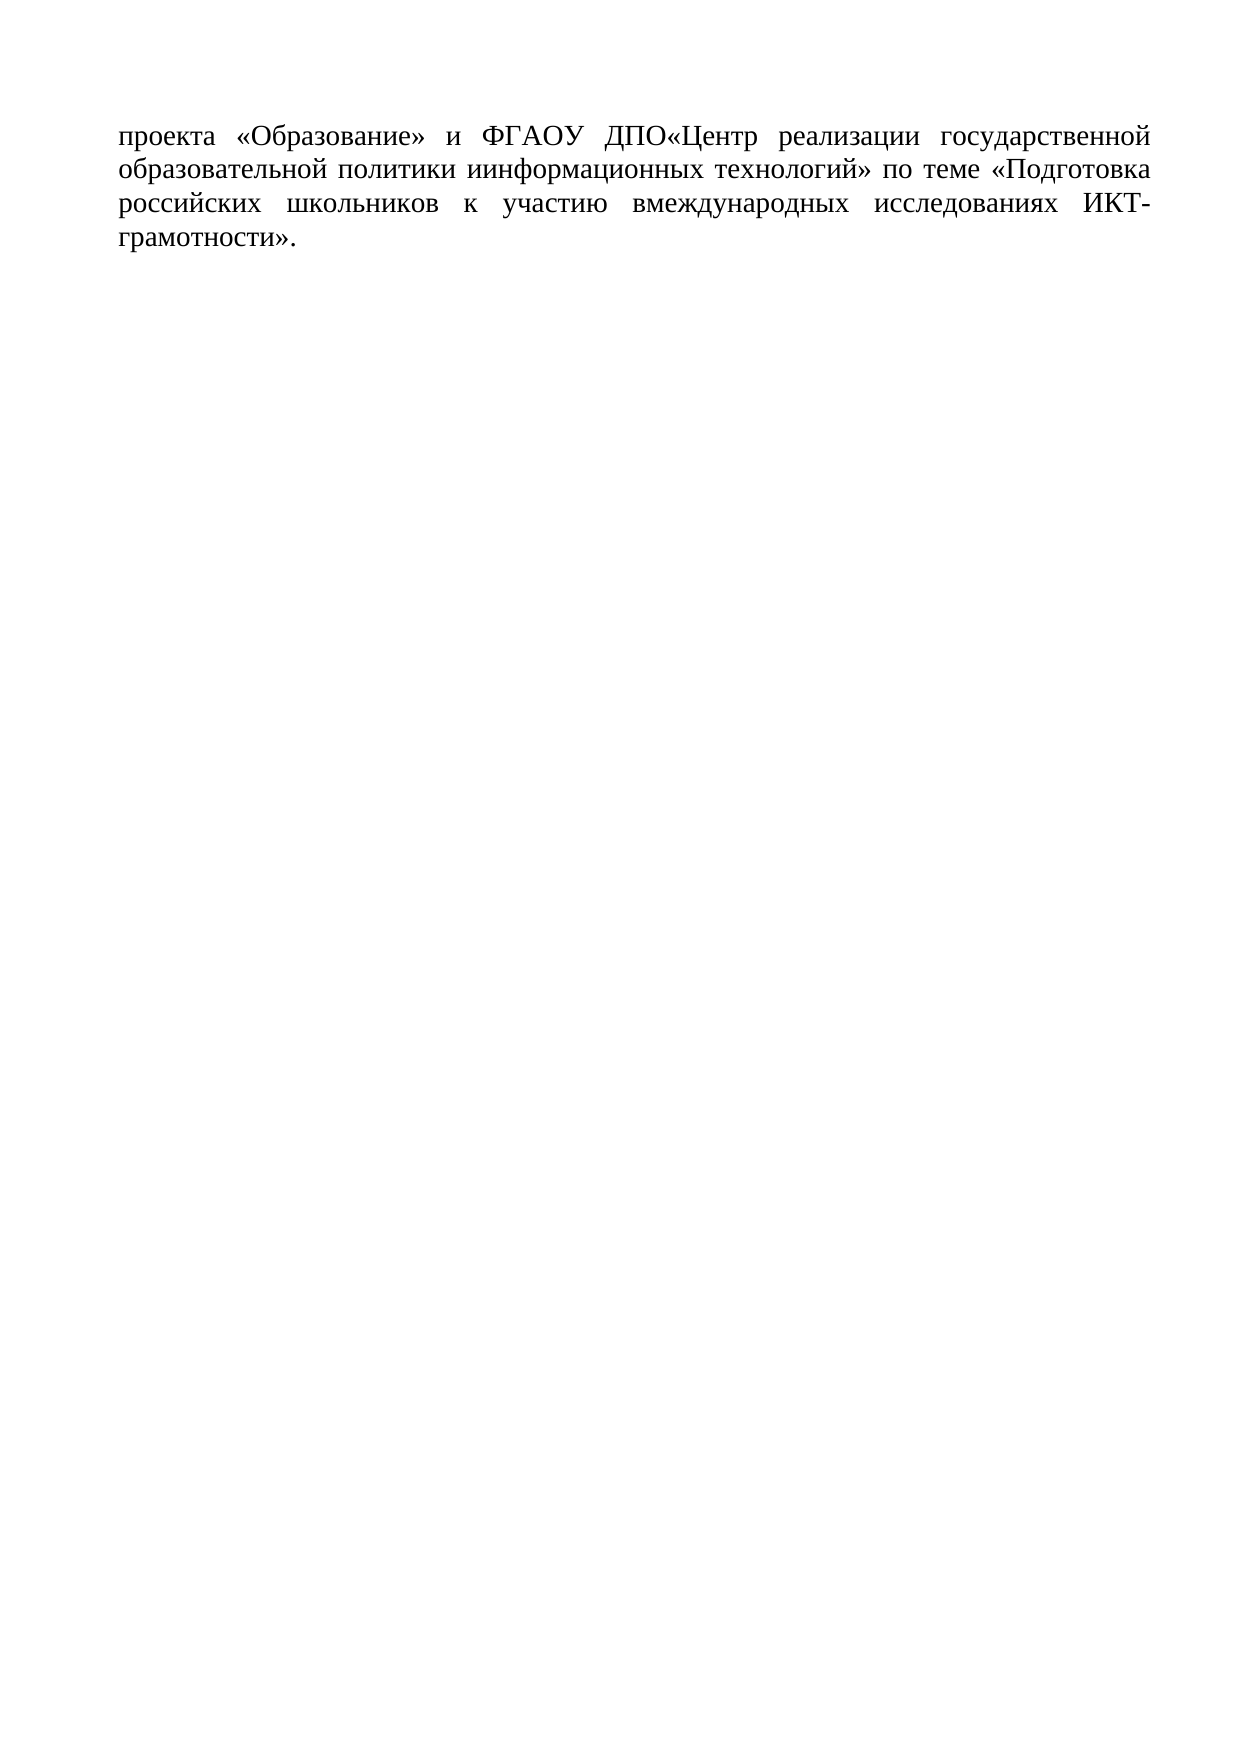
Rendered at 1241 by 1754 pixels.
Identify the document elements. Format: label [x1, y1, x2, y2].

text [118, 118, 1152, 252]
